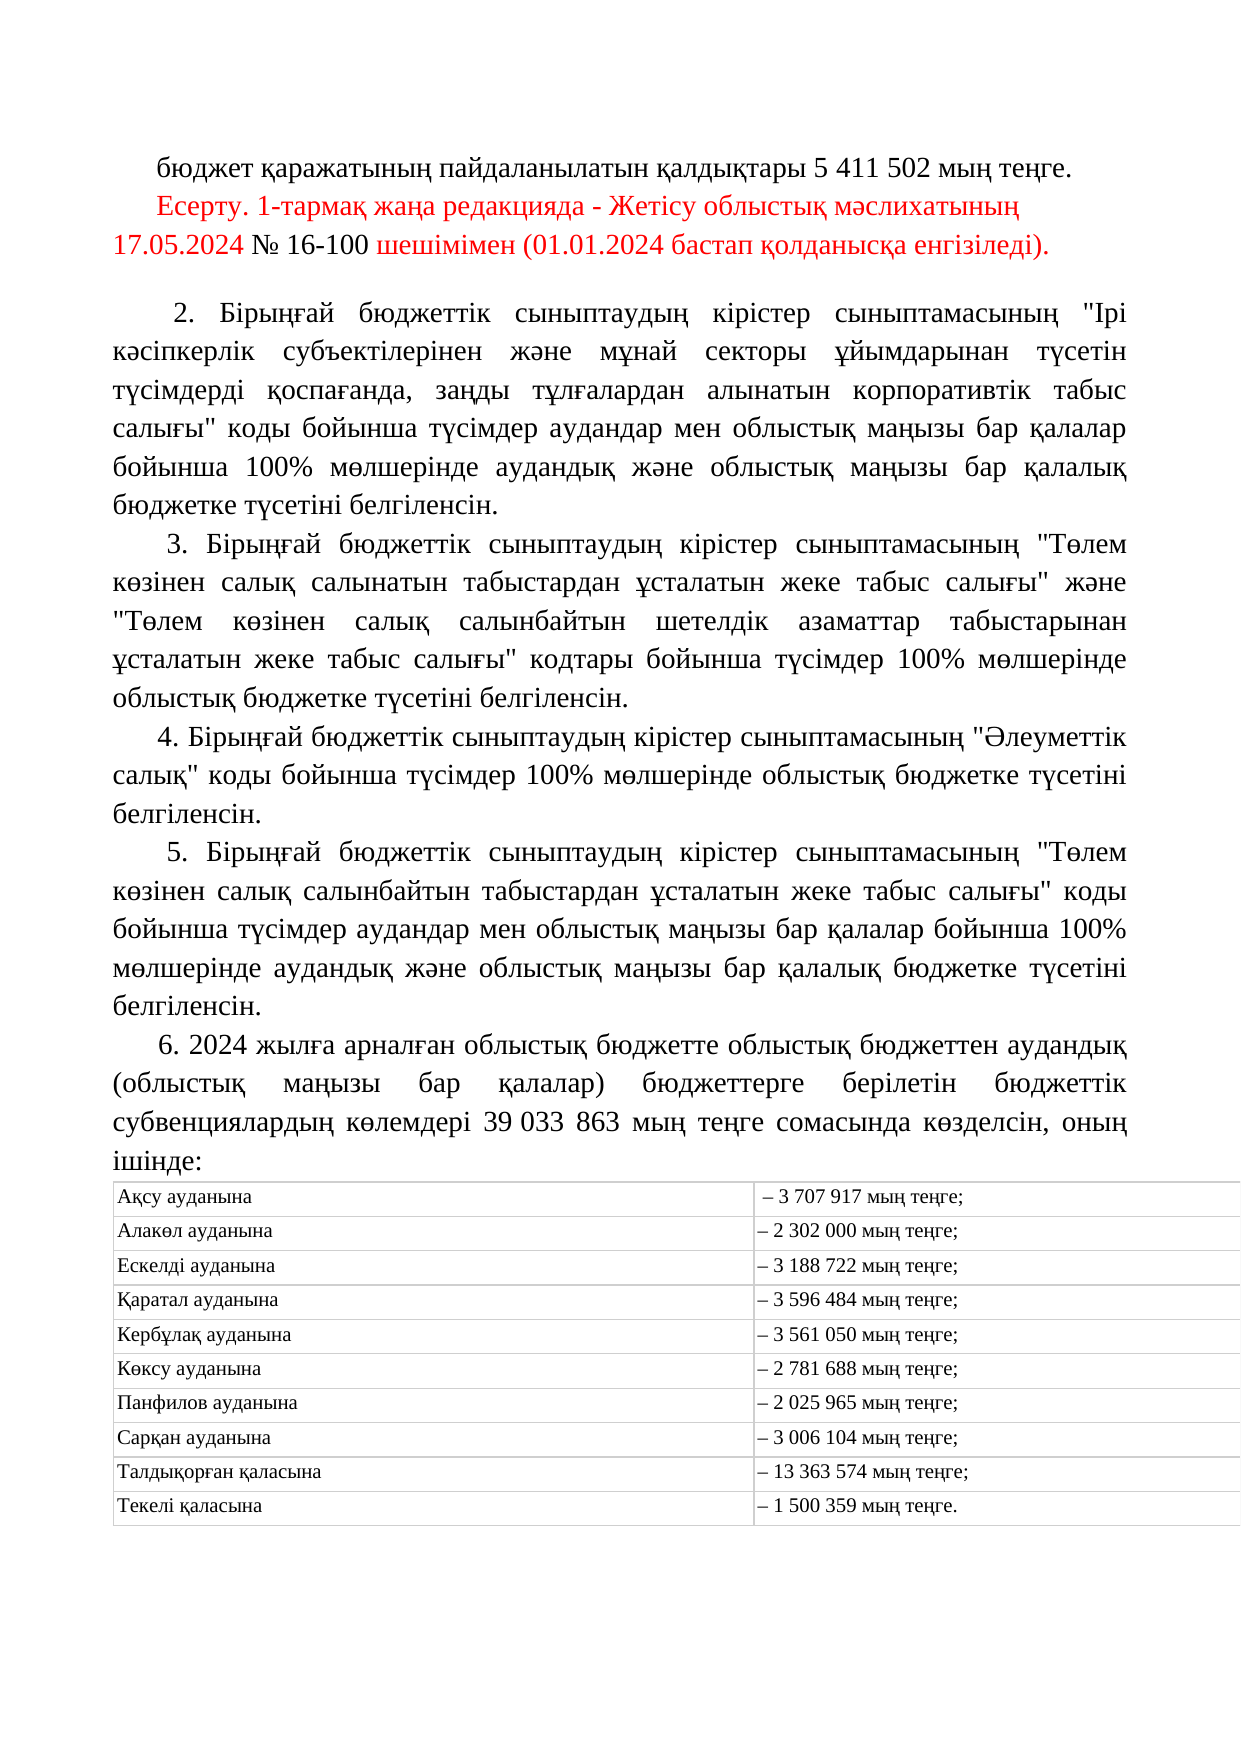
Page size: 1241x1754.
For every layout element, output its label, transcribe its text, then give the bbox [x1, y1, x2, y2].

text бюджет қаражатының пайдаланылатын қалдықтары 5 411 502 мың теңге. [112, 150, 1128, 183]
text 4. Бірыңғай бюджеттік сыныптаудың кірістер сыныптамасының "Әлеуметтік салық" коды бойынша түсімдер 100% мөлшерінде облыстық бюджетке түсетіні белгіленсін. [112, 719, 1128, 829]
table_cell Ескелді ауданына [114, 1251, 753, 1284]
table_cell – 2 781 688 мың теңге; [755, 1354, 1240, 1387]
table_cell – 13 363 574 мың теңге; [755, 1458, 1240, 1491]
table_header – 3 707 917 мың теңге; [755, 1183, 1240, 1216]
table_cell Текелі қаласына [114, 1492, 753, 1525]
text Есерту. 1-тармақ жаңа редакцияда - Жетісу облыстық мәслихатының 17.05.2024 № 16-100 шешімімен (01.01.2024 бастап қолданысқа енгiзiледi). [112, 188, 1128, 291]
table_cell – 2 025 965 мың теңге; [755, 1389, 1240, 1422]
table_cell Қаратал ауданына [114, 1286, 753, 1319]
table_cell – 3 006 104 мың теңге; [755, 1423, 1240, 1456]
table_cell – 3 188 722 мың теңге; [755, 1251, 1240, 1284]
table_cell – 3 561 050 мың теңге; [755, 1320, 1240, 1353]
table_cell Сарқан ауданына [114, 1423, 753, 1456]
table_cell – 1 500 359 мың теңге. [755, 1492, 1240, 1525]
table_cell Талдықорған қаласына [114, 1458, 753, 1491]
table_cell Алакөл ауданына [114, 1217, 753, 1250]
table_cell Көксу ауданына [114, 1354, 753, 1387]
text 6. 2024 жылға арналған облыстық бюджетте облыстық бюджеттен аудандық (облыстық маңызы бар қалалар) бюджеттерге берілетін бюджеттік субвенциялардың көлемдері 39 033 863 мың теңге сомасында көзделсін, оның ішінде: [112, 1027, 1128, 1176]
table_cell – 3 596 484 мың теңге; [755, 1286, 1240, 1319]
text 2. Бірыңғай бюджеттік сыныптаудың кірістер сыныптамасының "Ірі кәсіпкерлік субъектілерінен және мұнай секторы ұйымдарынан түсетін түсімдерді қоспағанда, заңды тұлғалардан алынатын корпоративтік табыс салығы" коды бойынша түсімдер аудандар мен облыстық маңызы бар қалалар бойынша 100% мөлшерінде аудандық және облыстық маңызы бар қалалық бюджетке түсетіні белгіленсін. [112, 295, 1128, 521]
table_cell Панфилов ауданына [114, 1389, 753, 1422]
table_cell – 2 302 000 мың теңге; [755, 1217, 1240, 1250]
table_cell Кербұлақ ауданына [114, 1320, 753, 1353]
table_header Ақсу ауданына [114, 1183, 753, 1216]
text 3. Бірыңғай бюджеттік сыныптаудың кірістер сыныптамасының "Төлем көзінен салық салынатын табыстардан ұсталатын жеке табыс салығы" және "Төлем көзінен салық салынбайтын шетелдік азаматтар табыстарынан ұсталатын жеке табыс салығы" кодтары бойынша түсімдер 100% мөлшерінде облыстық бюджетке түсетіні белгіленсін. [112, 526, 1128, 714]
text 5. Бірыңғай бюджеттік сыныптаудың кірістер сыныптамасының "Төлем көзінен салық салынбайтын табыстардан ұсталатын жеке табыс салығы" коды бойынша түсімдер аудандар мен облыстық маңызы бар қалалар бойынша 100% мөлшерінде аудандық және облыстық маңызы бар қалалық бюджетке түсетіні белгіленсін. [112, 834, 1128, 1022]
